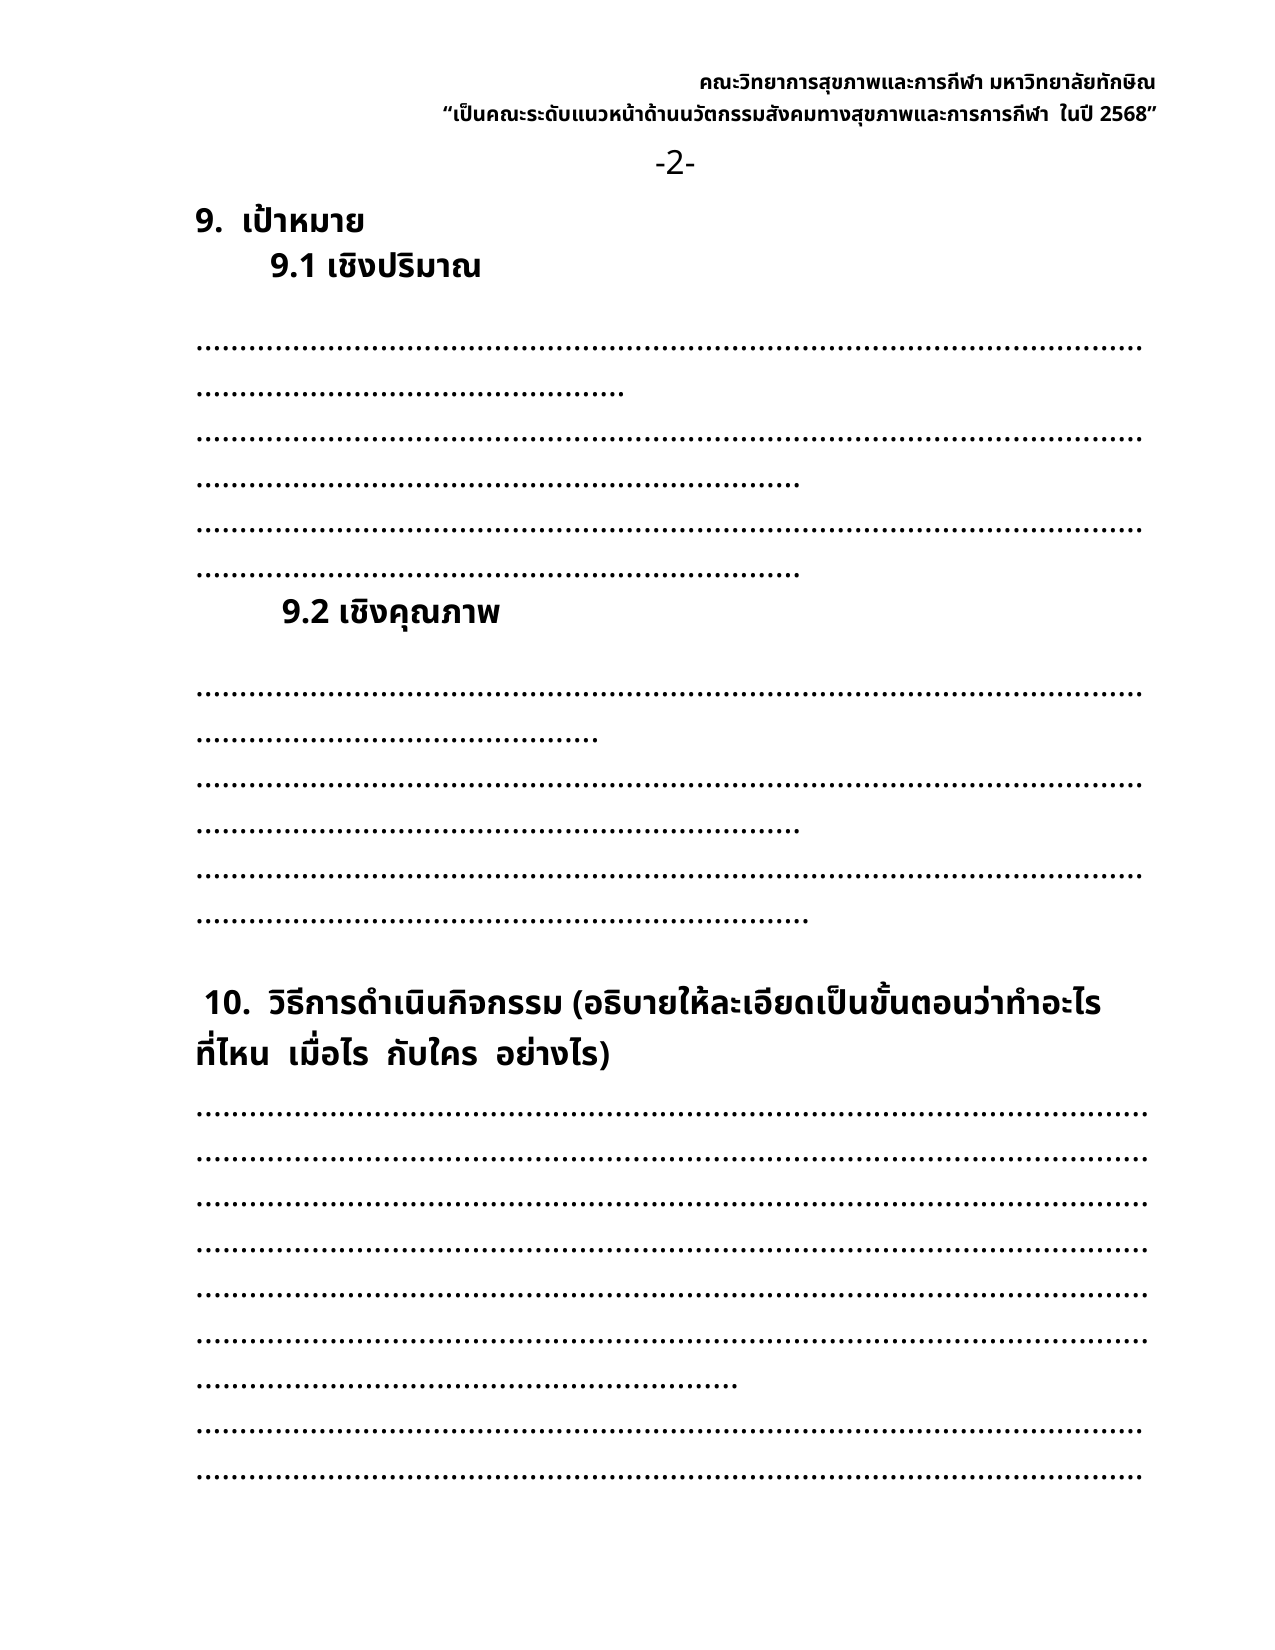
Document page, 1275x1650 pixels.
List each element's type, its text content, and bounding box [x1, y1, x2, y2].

text …………………………………………………………………………………………………………………………………………………………… [195, 752, 1155, 843]
text ………………………………………………………………………………………………………………………………………. [195, 633, 1155, 752]
text 10. วิธีการดำเนินกิจกรรม (อธิบายให้ละเอียดเป็นขั้นตอนว่าทำอะไร ที่ไหน เมื่อไร กับใคร อย่างไร) [195, 979, 1155, 1080]
text 9. เป้าหมาย [195, 196, 1155, 242]
text -2- [195, 138, 1155, 184]
text 9.1 เชิงปริมาณ [195, 242, 1155, 287]
text 9.2 เชิงคุณภาพ [195, 588, 1155, 633]
text ……………………………………………………………………………………………………………………………………………………………. [195, 843, 1155, 934]
text …………………………………………………………………………………………………………………………………………………………… [195, 406, 1155, 497]
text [195, 1080, 1155, 1489]
text …………………………………………………………………………………………………………………………………………………………… [195, 497, 1155, 588]
text …………………………………………………………………………………………………………………………………………. [195, 287, 1155, 406]
